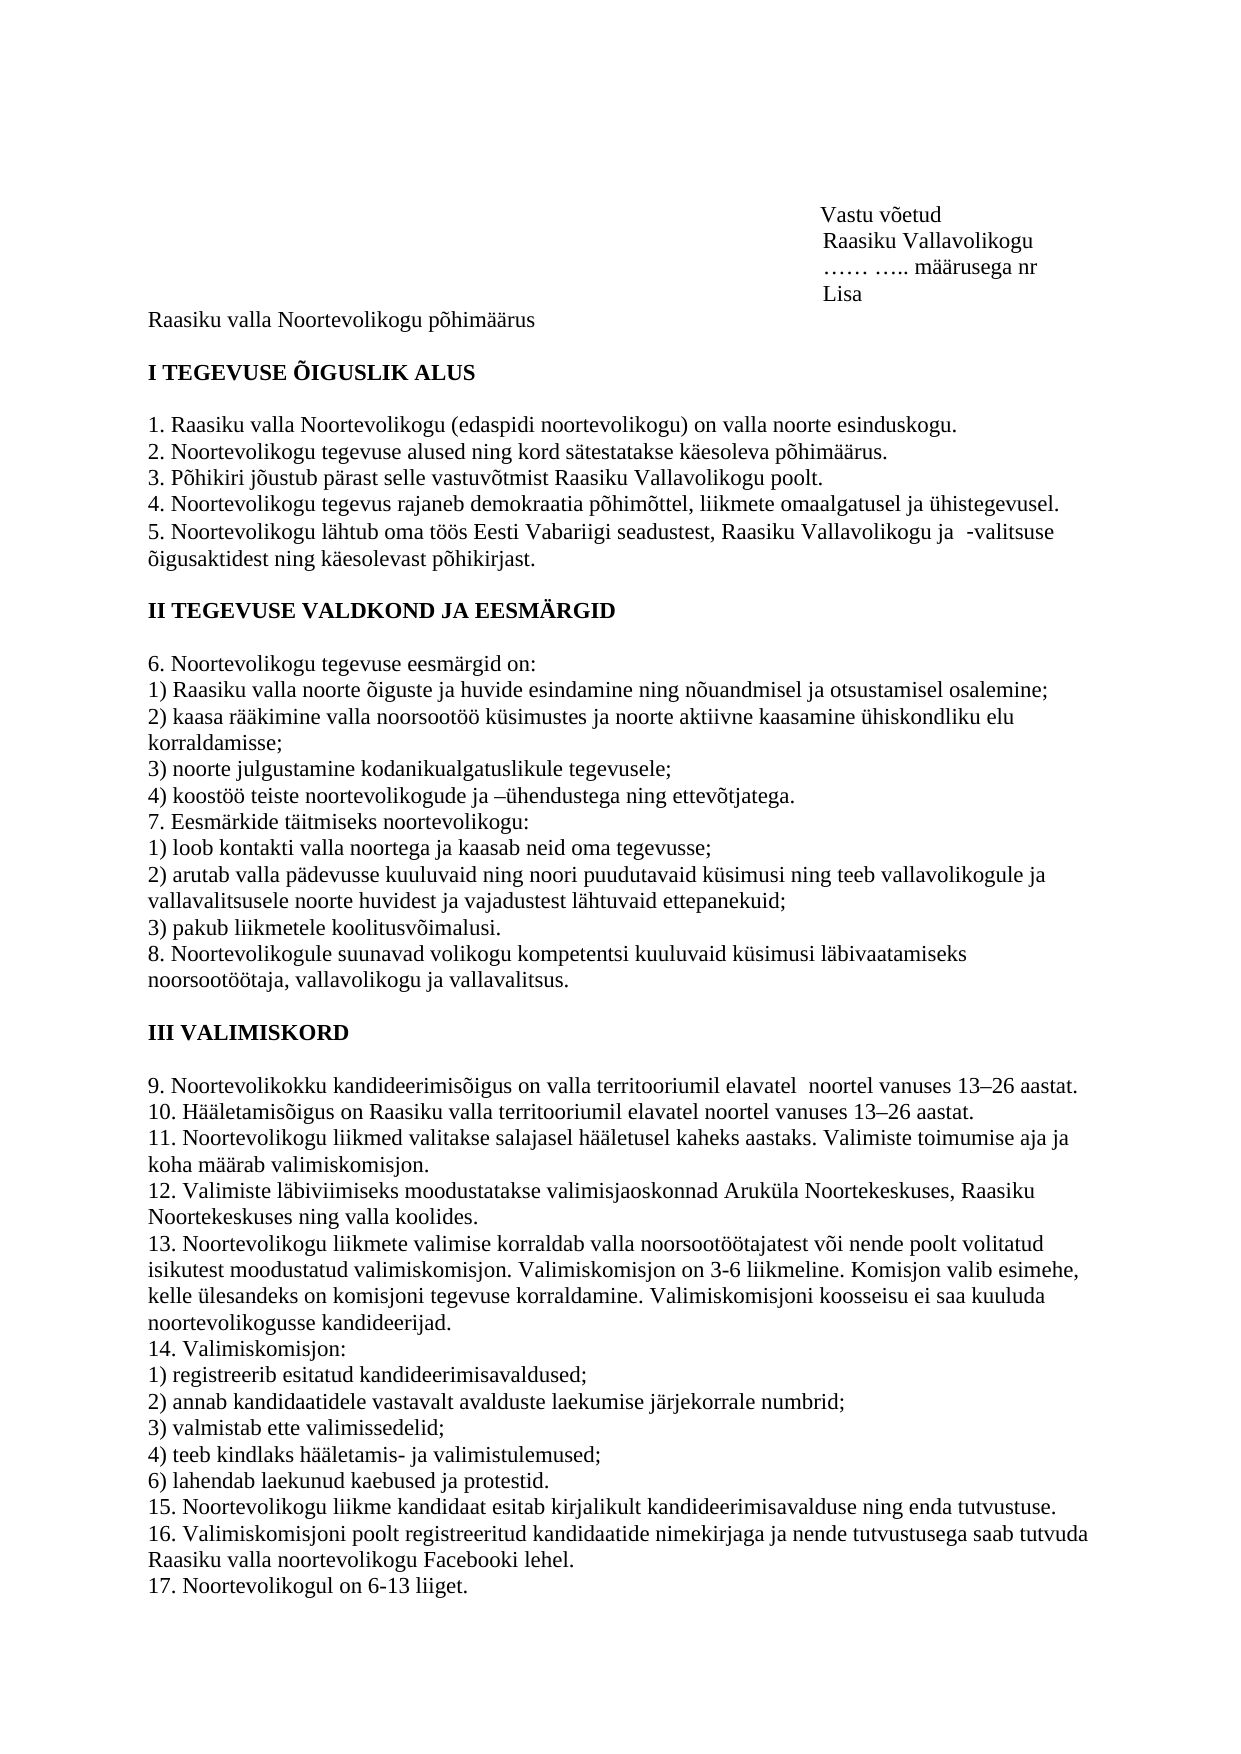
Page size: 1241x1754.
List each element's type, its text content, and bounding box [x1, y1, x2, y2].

text 6) lahendab laekunud kaebused ja protestid. [148, 1467, 1093, 1493]
text 17. Noortevolikogul on 6-13 liiget. [148, 1572, 1093, 1599]
text 13. Noortevolikogu liikmete valimise korraldab valla noorsootöötajatest või nende poolt volitatud isikutest moodustatud valimiskomisjon. Valimiskomisjon on 3-6 liikmeline. Komisjon valib esimehe, kelle ülesandeks on komisjoni tegevuse korraldamine. Valimiskomisjoni koosseisu ei saa kuuluda noortevolikogusse kandideerijad. [148, 1230, 1093, 1335]
text 10. Hääletamisõigus on Raasiku valla territooriumil elavatel noortel vanuses 13–26 aastat. [148, 1098, 1093, 1124]
text 12. Valimiste läbiviimiseks moodustatakse valimisjaoskonnad Aruküla Noortekeskuses, Raasiku Noortekeskuses ning valla koolides. [148, 1177, 1093, 1230]
text 1) Raasiku valla noorte õiguste ja huvide esindamine ning nõuandmisel ja otsustamisel osalemine; [148, 676, 1093, 703]
text 8. Noortevolikogule suunavad volikogu kompetentsi kuuluvaid küsimusi läbivaatamiseks noorsootöötaja, vallavolikogu ja vallavalitsus. [148, 940, 1093, 993]
text 5. Noortevolikogu lähtub oma töös Eesti Vabariigi seadustest, Raasiku Vallavolikogu ja ‐valitsuse õigusaktidest ning käesolevast põhikirjast. [148, 517, 1093, 571]
text Raasiku Vallavolikogu [748, 227, 1093, 253]
text 9. Noortevolikokku kandideerimisõigus on valla territooriumil elavatel noortel vanuses 13–26 aastat. [148, 1072, 1093, 1098]
text 3. Põhikiri jõustub pärast selle vastuvõtmist Raasiku Vallavolikogu poolt. [148, 464, 1093, 491]
text III VALIMISKORD [148, 1019, 1093, 1045]
text 2. Noortevolikogu tegevuse alused ning kord sätestatakse käesoleva põhimäärus. [148, 438, 1093, 464]
text 1) loob kontakti valla noortega ja kaasab neid oma tegevusse; [148, 834, 1093, 861]
text 14. Valimiskomisjon: [148, 1335, 1093, 1362]
text 2) kaasa rääkimine valla noorsootöö küsimustes ja noorte aktiivne kaasamine ühiskondliku elu korraldamisse; [148, 703, 1093, 755]
text 4. Noortevolikogu tegevus rajaneb demokraatia põhimõttel, liikmete omaalgatusel ja ühistegevusel. [148, 491, 1093, 517]
text 4) koostöö teiste noortevolikogude ja –ühendustega ning ettevõtjatega. [148, 782, 1093, 808]
text 1) registreerib esitatud kandideerimisavaldused; [148, 1362, 1093, 1388]
text 15. Noortevolikogu liikme kandidaat esitab kirjalikult kandideerimisavalduse ning enda tutvustuse. [148, 1493, 1093, 1520]
text 3) pakub liikmetele koolitusvõimalusi. [148, 913, 1093, 940]
text 4) teeb kindlaks hääletamis- ja valimistulemused; [148, 1441, 1093, 1467]
text 3) noorte julgustamine kodanikualgatuslikule tegevusele; [148, 755, 1093, 782]
text 2) annab kandidaatidele vastavalt avalduste laekumise järjekorrale numbrid; [148, 1388, 1093, 1414]
text Lisa [748, 280, 1093, 306]
text …… ….. määrusega nr [748, 253, 1093, 280]
text 6. Noortevolikogu tegevuse eesmärgid on: [148, 650, 1093, 676]
text 11. Noortevolikogu liikmed valitakse salajasel hääletusel kaheks aastaks. Valimiste toimumise aja ja koha määrab valimiskomisjon. [148, 1124, 1093, 1177]
text 3) valmistab ette valimissedelid; [148, 1414, 1093, 1441]
text Vastu võetud [148, 201, 1093, 227]
text 2) arutab valla pädevusse kuuluvaid ning noori puudutavaid küsimusi ning teeb vallavolikogule ja vallavalitsusele noorte huvidest ja vajadustest lähtuvaid ettepanekuid; [148, 861, 1093, 913]
text 7. Eesmärkide täitmiseks noortevolikogu: [148, 808, 1093, 834]
text 1. Raasiku valla Noortevolikogu (edaspidi noortevolikogu) on valla noorte esinduskogu. [148, 411, 1093, 438]
text II TEGEVUSE VALDKOND JA EESMÄRGID [148, 597, 1093, 624]
text I TEGEVUSE ÕIGUSLIK ALUS [148, 359, 1093, 385]
text 16. Valimiskomisjoni poolt registreeritud kandidaatide nimekirjaga ja nende tutvustusega saab tutvuda Raasiku valla noortevolikogu Facebooki lehel. [148, 1520, 1093, 1572]
text Raasiku valla Noortevolikogu põhimäärus [148, 306, 1093, 332]
